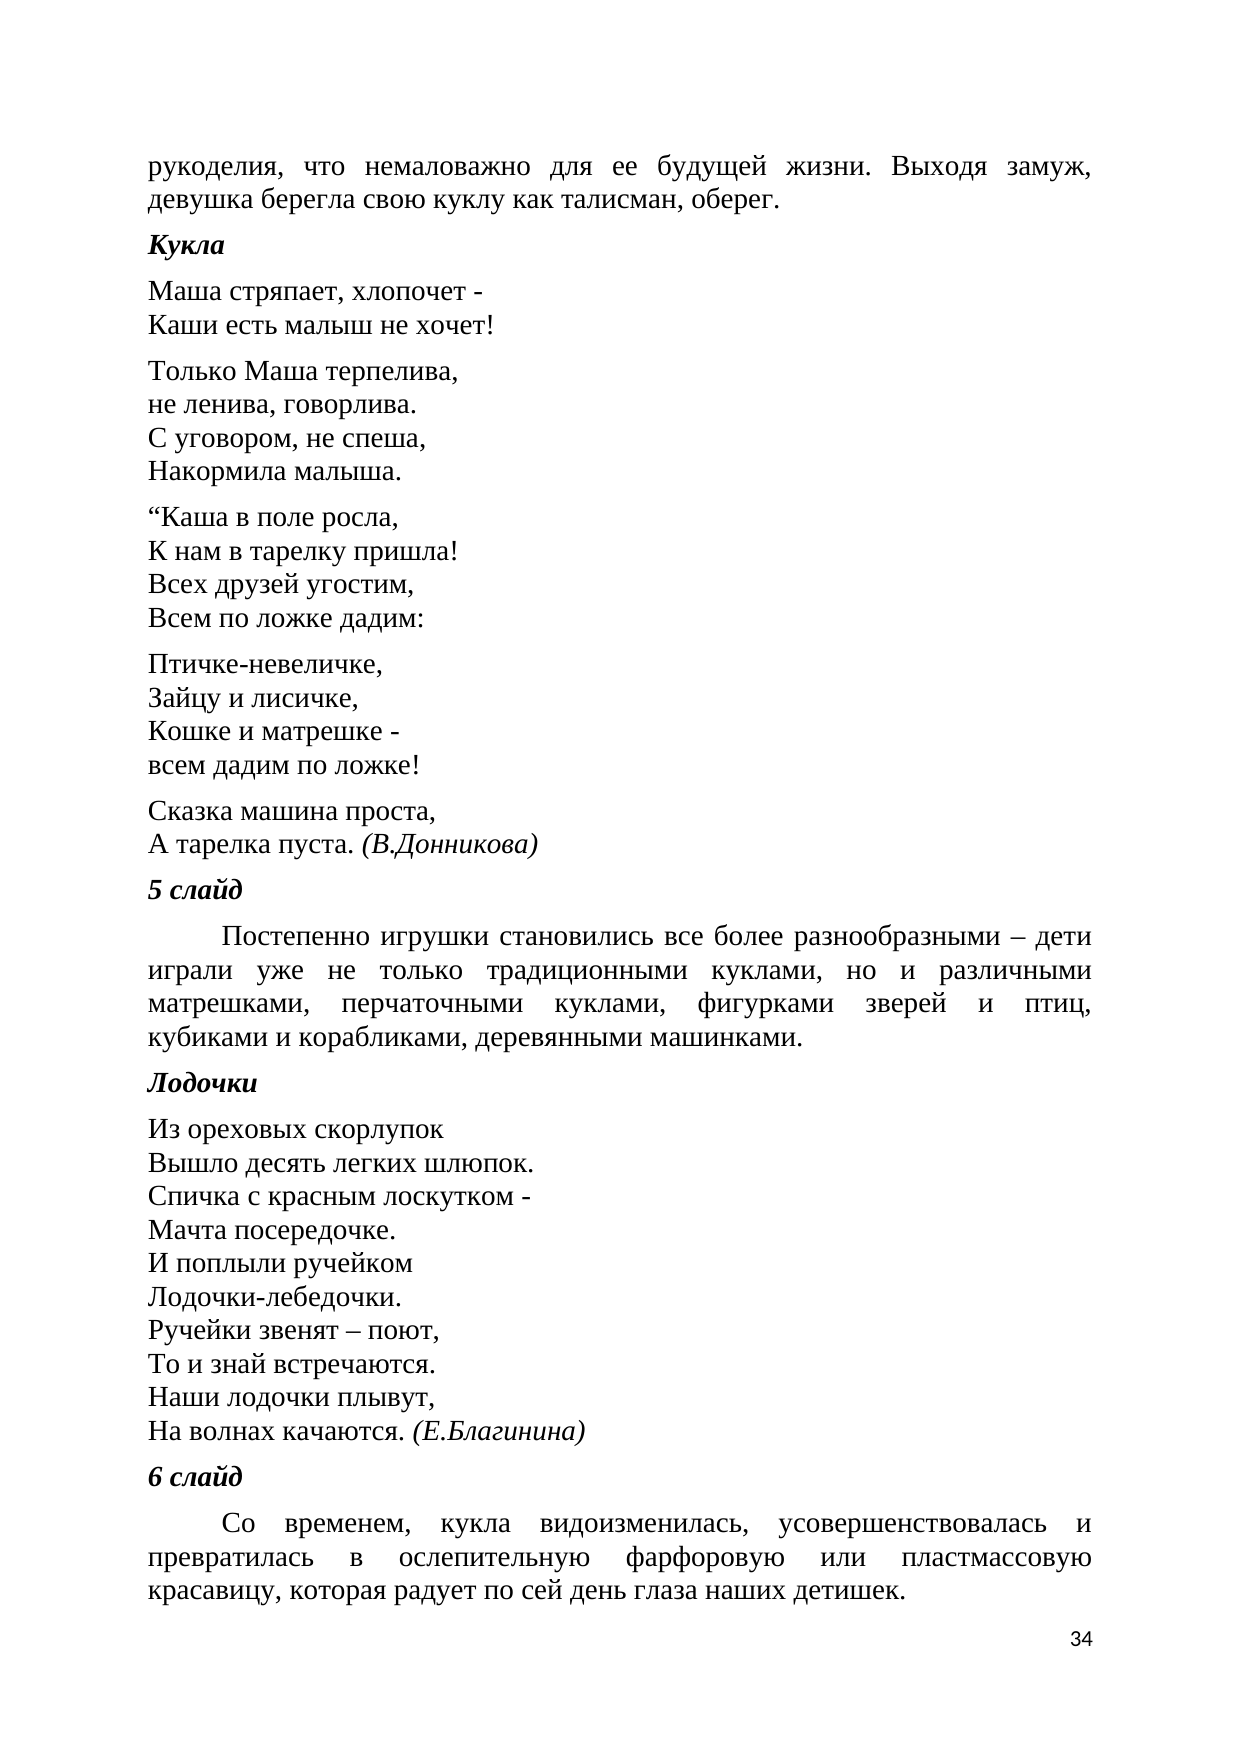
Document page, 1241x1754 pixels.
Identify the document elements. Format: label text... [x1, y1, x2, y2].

text 6 слайд [148, 1459, 1093, 1493]
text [148, 148, 1093, 215]
text Со временем, кукла видоизменилась, усовершенствовалась и превратилась в ослепительную фарфоровую или пластмассовую красавицу, которая радует по сей день глаза наших детишек. [148, 1505, 1093, 1606]
text 5 слайд [148, 872, 1093, 906]
text Из ореховых скорлупок Вышло десять легких шлюпок. Спичка с красным лоскутком - Мачта посередочке. И поплыли ручейком Лодочки-лебедочки. Ручейки звенят – поют, То и знай встречаются. Наши лодочки плывут, На волнах качаются. (Е.Благинина) [148, 1111, 1093, 1447]
text Птичке-невеличке, Зайцу и лисичке, Кошке и матрешке - всем дадим по ложке! [148, 646, 1093, 780]
text Лодочки [148, 1065, 1093, 1099]
text Постепенно игрушки становились все более разнообразными – дети играли уже не только традиционными куклами, но и различными матрешками, перчаточными куклами, фигурками зверей и птиц, кубиками и корабликами, деревянными машинками. [148, 918, 1093, 1053]
text Сказка машина проста, А тарелка пуста. (В.Донникова) [148, 793, 1093, 860]
text Маша стряпает, хлопочет - Каши есть малыш не хочет! [148, 273, 1093, 340]
text “Каша в поле росла, К нам в тарелку пришла! Всех друзей угостим, Всем по ложке дадим: [148, 499, 1093, 634]
text Только Маша терпелива, не ленива, говорлива. С уговором, не спеша, Накормила малыша. [148, 353, 1093, 487]
text Кукла [148, 227, 1093, 261]
